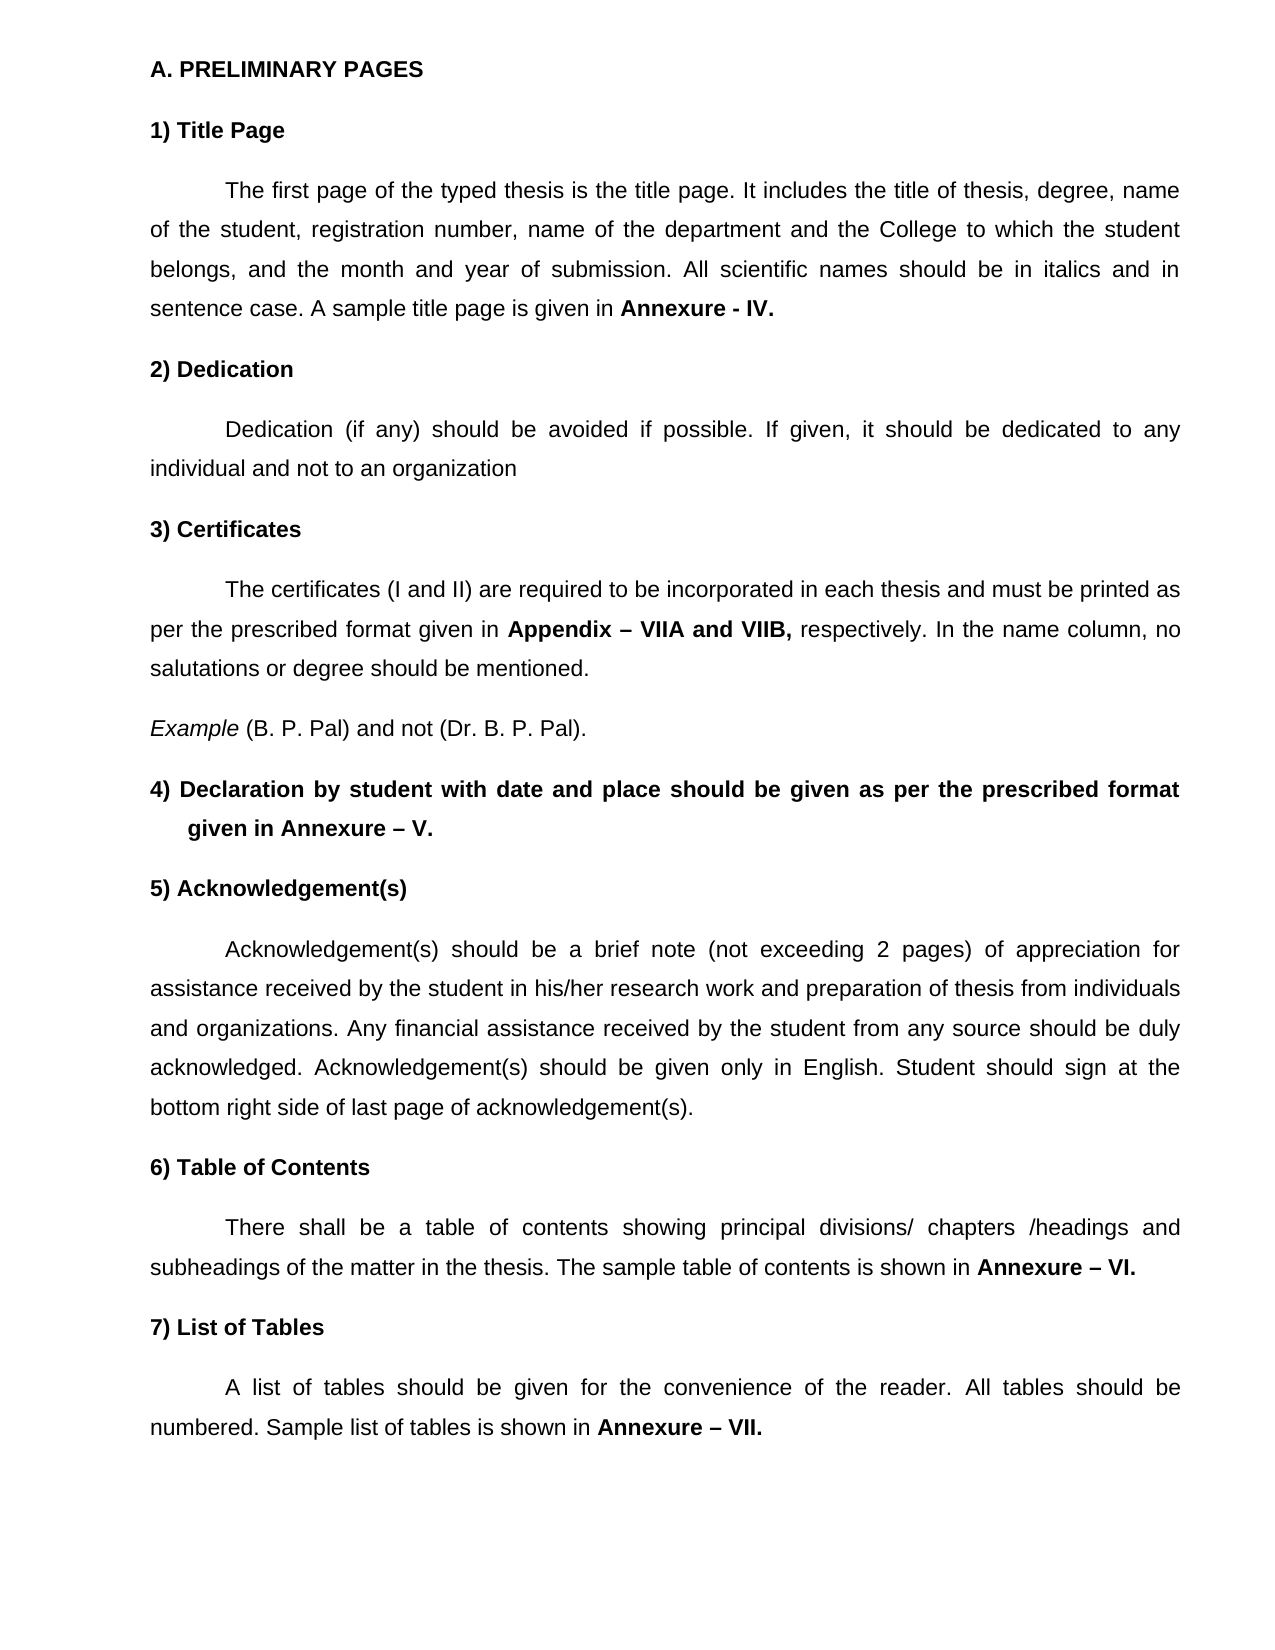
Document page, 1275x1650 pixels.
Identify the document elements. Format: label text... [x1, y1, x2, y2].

text Acknowledgement(s) should be a brief note (not exceeding 2 pages) of appreciation for assistance received by the student in his/her research work and preparation of thesis from individuals and organizations. Any financial assistance received by the student from any source should be duly acknowledged. Acknowledgement(s) should be given only in English. Student should sign at the bottom right side of last page of acknowledgement(s). [150, 936, 1181, 1120]
text There shall be a table of contents showing principal divisions/ chapters /headings and subheadings of the matter in the thesis. The sample table of contents is shown in Annexure – VI. [150, 1214, 1181, 1280]
text 7) List of Tables [150, 1314, 1181, 1340]
text 3) Certificates [150, 516, 1181, 542]
text The certificates (I and II) are required to be incorporated in each thesis and must be printed as per the prescribed format given in Appendix – VIIA and VIIB, respectively. In the name column, no salutations or degree should be mentioned. [150, 576, 1181, 681]
text The first page of the typed thesis is the title page. It includes the title of thesis, degree, name of the student, registration number, name of the department and the College to which the student belongs, and the month and year of submission. All scientific names should be in italics and in sentence case. A sample title page is given in Annexure - IV. [150, 177, 1181, 322]
text A. PRELIMINARY PAGES [150, 56, 1181, 83]
text 6) Table of Contents [150, 1154, 1181, 1180]
text Example (B. P. Pal) and not (Dr. B. P. Pal). [150, 715, 1181, 742]
text Dedication (if any) should be avoided if possible. If given, it should be dedicated to any individual and not to an organization [150, 416, 1181, 482]
text A list of tables should be given for the convenience of the reader. All tables should be numbered. Sample list of tables is shown in Annexure – VII. [150, 1374, 1181, 1440]
text 1) Title Page [150, 117, 1181, 143]
text 2) Dedication [150, 356, 1181, 382]
text 4) Declaration by student with date and place should be given as per the prescribed format given in Annexure – V. [150, 776, 1181, 841]
text 5) Acknowledgement(s) [150, 875, 1181, 902]
